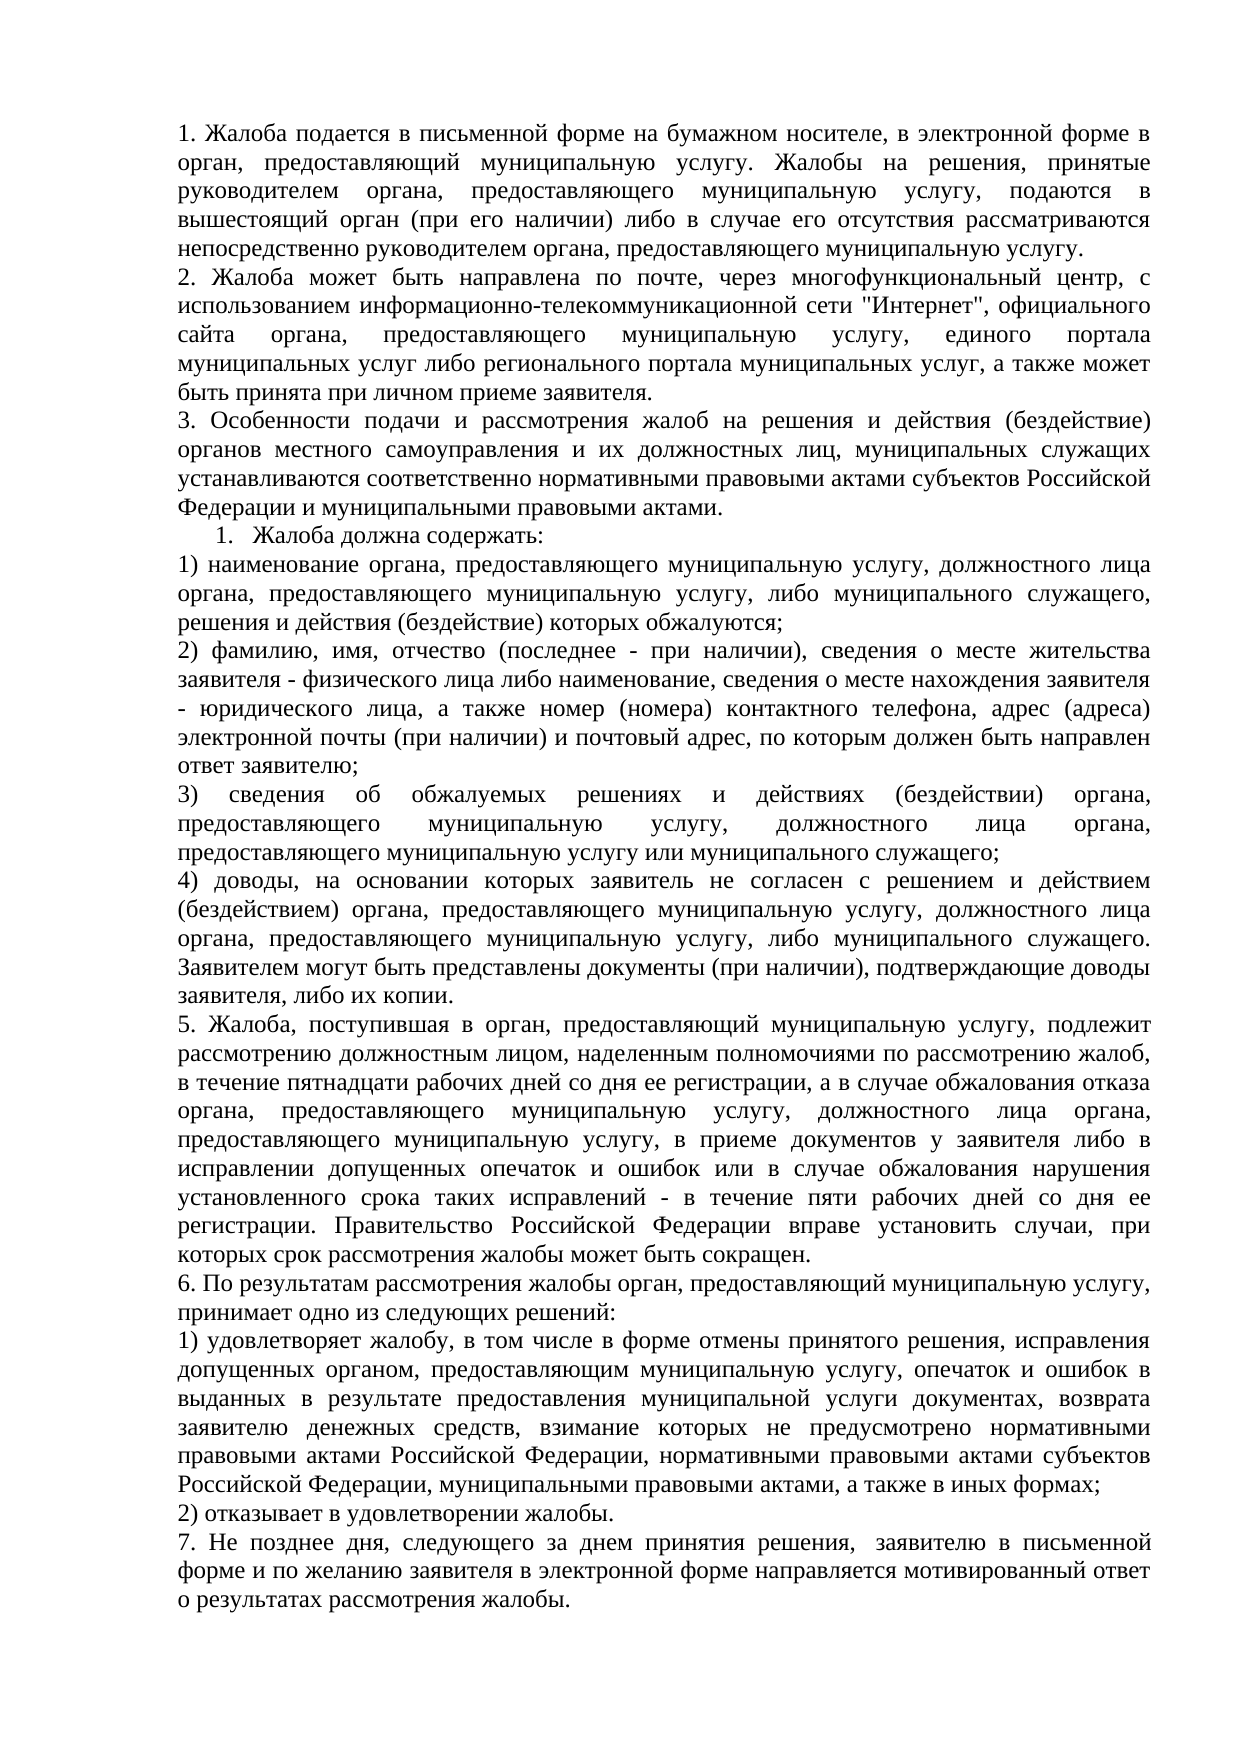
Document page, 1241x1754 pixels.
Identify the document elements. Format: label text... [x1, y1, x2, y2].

text 1) наименование органа, предоставляющего муниципальную услугу, должностного лица органа, предоставляющего муниципальную услугу, либо муниципального служащего, решения и действия (бездействие) которых обжалуются; [177, 549, 1152, 636]
text 5. Жалоба, поступившая в орган, предоставляющий муниципальную услугу, подлежит рассмотрению должностным лицом, наделенным полномочиями по рассмотрению жалоб, в течение пятнадцати рабочих дней со дня ее регистрации, а в случае обжалования отказа органа, предоставляющего муниципальную услугу, должностного лица органа, предоставляющего муниципальную услугу, в приеме документов у заявителя либо в исправлении допущенных опечаток и ошибок или в случае обжалования нарушения установленного срока таких исправлений - в течение пяти рабочих дней со дня ее регистрации. Правительство Российской Федерации вправе установить случаи, при которых срок рассмотрения жалобы может быть сокращен. [177, 1009, 1152, 1268]
text 2) отказывает в удовлетворении жалобы. [177, 1498, 1152, 1527]
text 2. Жалоба может быть направлена по почте, через многофункциональный центр, с использованием информационно-телекоммуникационной сети "Интернет", официального сайта органа, предоставляющего муниципальную услугу, единого портала муниципальных услуг либо регионального портала муниципальных услуг, а также может быть принята при личном приеме заявителя. [177, 262, 1152, 406]
text 4) доводы, на основании которых заявитель не согласен с решением и действием (бездействием) органа, предоставляющего муниципальную услугу, должностного лица органа, предоставляющего муниципальную услугу, либо муниципального служащего. Заявителем могут быть представлены документы (при наличии), подтверждающие доводы заявителя, либо их копии. [177, 866, 1152, 1009]
text 1) удовлетворяет жалобу, в том числе в форме отмены принятого решения, исправления допущенных органом, предоставляющим муниципальную услугу, опечаток и ошибок в выданных в результате предоставления муниципальной услуги документах, возврата заявителю денежных средств, взимание которых не предусмотрено нормативными правовыми актами Российской Федерации, нормативными правовыми актами субъектов Российской Федерации, муниципальными правовыми актами, а также в иных формах; [177, 1326, 1152, 1498]
text 7. Не позднее дня, следующего за днем принятия решения, заявителю в письменной форме и по желанию заявителя в электронной форме направляется мотивированный ответ о результатах рассмотрения жалобы. [177, 1527, 1152, 1613]
text 2) фамилию, имя, отчество (последнее - при наличии), сведения о месте жительства заявителя - физического лица либо наименование, сведения о месте нахождения заявителя - юридического лица, а также номер (номера) контактного телефона, адрес (адреса) электронной почты (при наличии) и почтовый адрес, по которым должен быть направлен ответ заявителю; [177, 636, 1152, 779]
text 3) сведения об обжалуемых решениях и действиях (бездействии) органа, предоставляющего муниципальную услугу, должностного лица органа, предоставляющего муниципальную услугу или муниципального служащего; [177, 779, 1152, 866]
text 3. Особенности подачи и рассмотрения жалоб на решения и действия (бездействие) органов местного самоуправления и их должностных лиц, муниципальных служащих устанавливаются соответственно нормативными правовыми актами субъектов Российской Федерации и муниципальными правовыми актами. [177, 406, 1152, 521]
text 1. Жалоба подается в письменной форме на бумажном носителе, в электронной форме в орган, предоставляющий муниципальную услугу. Жалобы на решения, принятые руководителем органа, предоставляющего муниципальную услугу, подаются в вышестоящий орган (при его наличии) либо в случае его отсутствия рассматриваются непосредственно руководителем органа, предоставляющего муниципальную услугу. [177, 118, 1152, 262]
text 6. По результатам рассмотрения жалобы орган, предоставляющий муниципальную услугу, принимает одно из следующих решений: [177, 1268, 1152, 1326]
list Жалоба должна содержать: [215, 521, 1152, 549]
